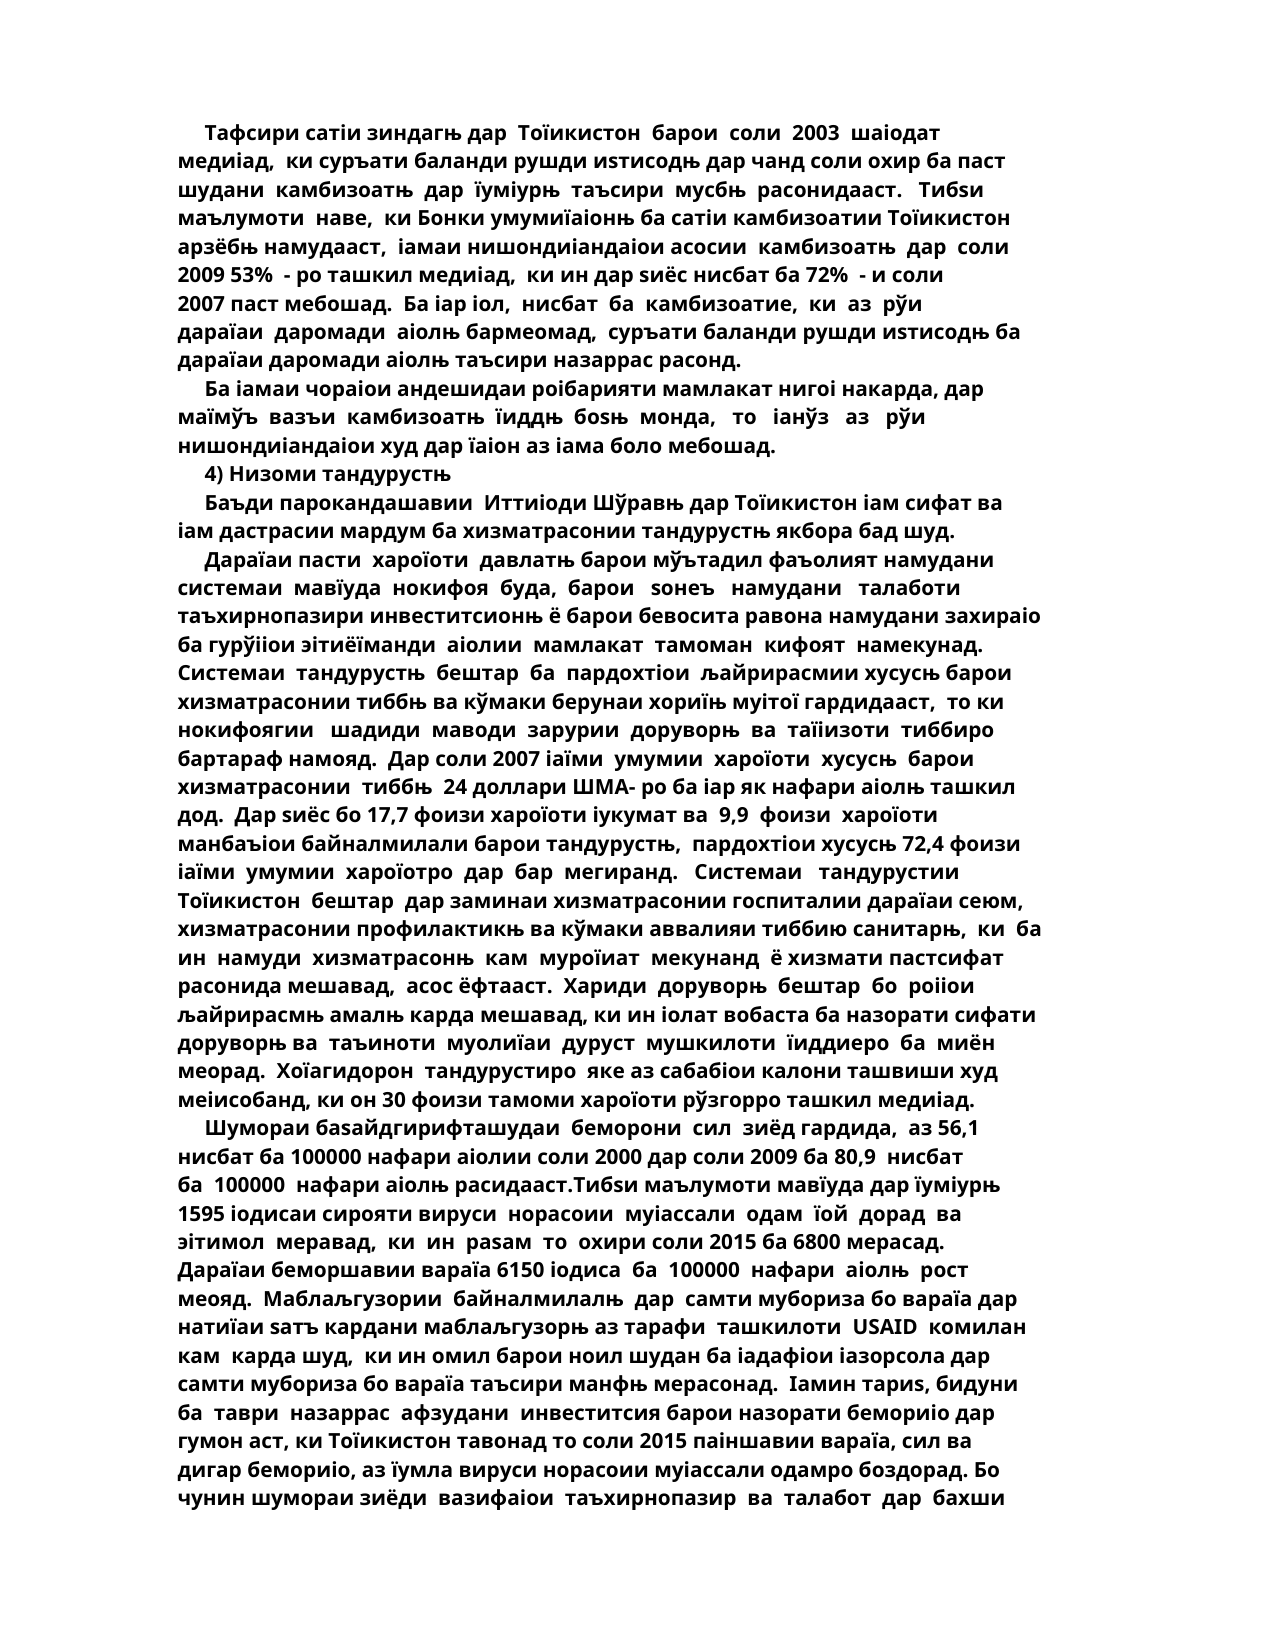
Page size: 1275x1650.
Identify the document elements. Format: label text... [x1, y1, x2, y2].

text нисбат ба 100000 нафари аіолии соли 2000 дар соли 2009 ба 80,9 нисбат [177, 1142, 1186, 1170]
text чунин шумораи зиёди вазифаіои таъхирнопазир ва талабот дар бахши [177, 1483, 1186, 1512]
text іаїми умумии хароїотро дар бар мегиранд. Системаи тандурустии [177, 857, 1186, 886]
text 1595 іодисаи сирояти вируси норасоии муіассали одам їой дорад ва [177, 1199, 1186, 1227]
text хизматрасонии профилактикњ ва кўмаки аввалияи тиббию санитарњ, ки ба [177, 914, 1186, 943]
text маълумоти наве, ки Бонки умумиїаіонњ ба сатіи камбизоатии Тоїикистон [177, 203, 1186, 232]
text эітимол меравад, ки ин раѕам то охири соли 2015 ба 6800 мерасад. [177, 1227, 1186, 1256]
text меіисобанд, ки он 30 фоизи тамоми хароїоти рўзгорро ташкил медиіад. [177, 1085, 1186, 1113]
text Шумораи баѕайдгирифташудаи беморони сил зиёд гардида, аз 56,1 [177, 1113, 1186, 1142]
text маїмўъ вазъи камбизоатњ їиддњ боѕњ монда, то іанўз аз рўи [177, 402, 1186, 431]
text манбаъіои байналмилали барои тандурустњ, пардохтіои хусусњ 72,4 фоизи [177, 829, 1186, 857]
text љайрирасмњ амалњ карда мешавад, ки ин іолат вобаста ба назорати сифати [177, 1000, 1186, 1028]
text 2009 53% - ро ташкил медиіад, ки ин дар ѕиёс нисбат ба 72% - и соли [177, 260, 1186, 289]
text ин намуди хизматрасонњ кам муроїиат мекунанд ё хизмати пастсифат [177, 943, 1186, 971]
text дод. Дар ѕиёс бо 17,7 фоизи хароїоти іукумат ва 9,9 фоизи хароїоти [177, 801, 1186, 829]
text арзёбњ намудааст, іамаи нишондиіандаіои асосии камбизоатњ дар соли [177, 232, 1186, 260]
text самти мубориза бо вараїа таъсири манфњ мерасонад. Іамин тариѕ, бидуни [177, 1369, 1186, 1398]
text Тафсири сатіи зиндагњ дар Тоїикистон барои соли 2003 шаіодат [177, 118, 1186, 147]
text хизматрасонии тиббњ ва кўмаки берунаи хориїњ муітої гардидааст, то ки [177, 687, 1186, 715]
text Ба іамаи чораіои андешидаи роібарияти мамлакат нигоі накарда, дар [177, 374, 1186, 402]
text Дараїаи беморшавии вараїа 6150 іодиса ба 100000 нафари аіолњ рост [177, 1256, 1186, 1284]
text Дараїаи пасти хароїоти давлатњ барои мўътадил фаъолият намудани [177, 545, 1186, 573]
text кам карда шуд, ки ин омил барои ноил шудан ба іадафіои іазорсола дар [177, 1341, 1186, 1369]
text Системаи тандурустњ бештар ба пардохтіои љайрирасмии хусусњ барои [177, 658, 1186, 687]
text Тоїикистон бештар дар заминаи хизматрасонии госпиталии дараїаи сеюм, [177, 886, 1186, 914]
text меорад. Хоїагидорон тандурустиро яке аз сабабіои калони ташвиши худ [177, 1057, 1186, 1085]
text нишондиіандаіои худ дар їаіон аз іама боло мебошад. [177, 431, 1186, 459]
text 4) Низоми тандурустњ [177, 459, 1186, 488]
text ба 100000 нафари аіолњ расидааст.Тибѕи маълумоти мавїуда дар їуміурњ [177, 1170, 1186, 1199]
text хизматрасонии тиббњ 24 доллари ШМА- ро ба іар як нафари аіолњ ташкил [177, 772, 1186, 801]
text нокифоягии шадиди маводи зарурии доруворњ ва таїіизоти тиббиро [177, 715, 1186, 744]
text дигар бемориіо, аз їумла вируси норасоии муіассали одамро боздорад. Бо [177, 1455, 1186, 1483]
text натиїаи ѕатъ кардани маблаљгузорњ аз тарафи ташкилоти USAID комилан [177, 1312, 1186, 1341]
text бартараф намояд. Дар соли 2007 іаїми умумии хароїоти хусусњ барои [177, 744, 1186, 772]
text ба гурўііои эітиёїманди аіолии мамлакат тамоман кифоят намекунад. [177, 630, 1186, 658]
text доруворњ ва таъиноти муолиїаи дуруст мушкилоти їиддиеро ба миён [177, 1028, 1186, 1057]
text медиіад, ки суръати баланди рушди иѕтисодњ дар чанд соли охир ба паст [177, 147, 1186, 175]
text гумон аст, ки Тоїикистон тавонад то соли 2015 паіншавии вараїа, сил ва [177, 1426, 1186, 1455]
text меояд. Маблаљгузории байналмилалњ дар самти мубориза бо вараїа дар [177, 1284, 1186, 1312]
text расонида мешавад, асос ёфтааст. Хариди доруворњ бештар бо роііои [177, 971, 1186, 1000]
text системаи мавїуда нокифоя буда, барои ѕонеъ намудани талаботи [177, 573, 1186, 602]
text таъхирнопазири инвеститсионњ ё барои бевосита равона намудани захираіо [177, 602, 1186, 630]
text ба таври назаррас афзудани инвеститсия барои назорати бемориіо дар [177, 1398, 1186, 1426]
text шудани камбизоатњ дар їуміурњ таъсири мусбњ расонидааст. Тибѕи [177, 175, 1186, 203]
text іам дастрасии мардум ба хизматрасонии тандурустњ якбора бад шуд. [177, 516, 1186, 545]
text дараїаи даромади аіолњ таъсири назаррас расонд. [177, 346, 1186, 374]
text дараїаи даромади аіолњ бармеомад, суръати баланди рушди иѕтисодњ ба [177, 317, 1186, 346]
text 2007 паст мебошад. Ба іар іол, нисбат ба камбизоатие, ки аз рўи [177, 289, 1186, 317]
text Баъди парокандашавии Иттиіоди Шўравњ дар Тоїикистон іам сифат ва [177, 488, 1186, 516]
